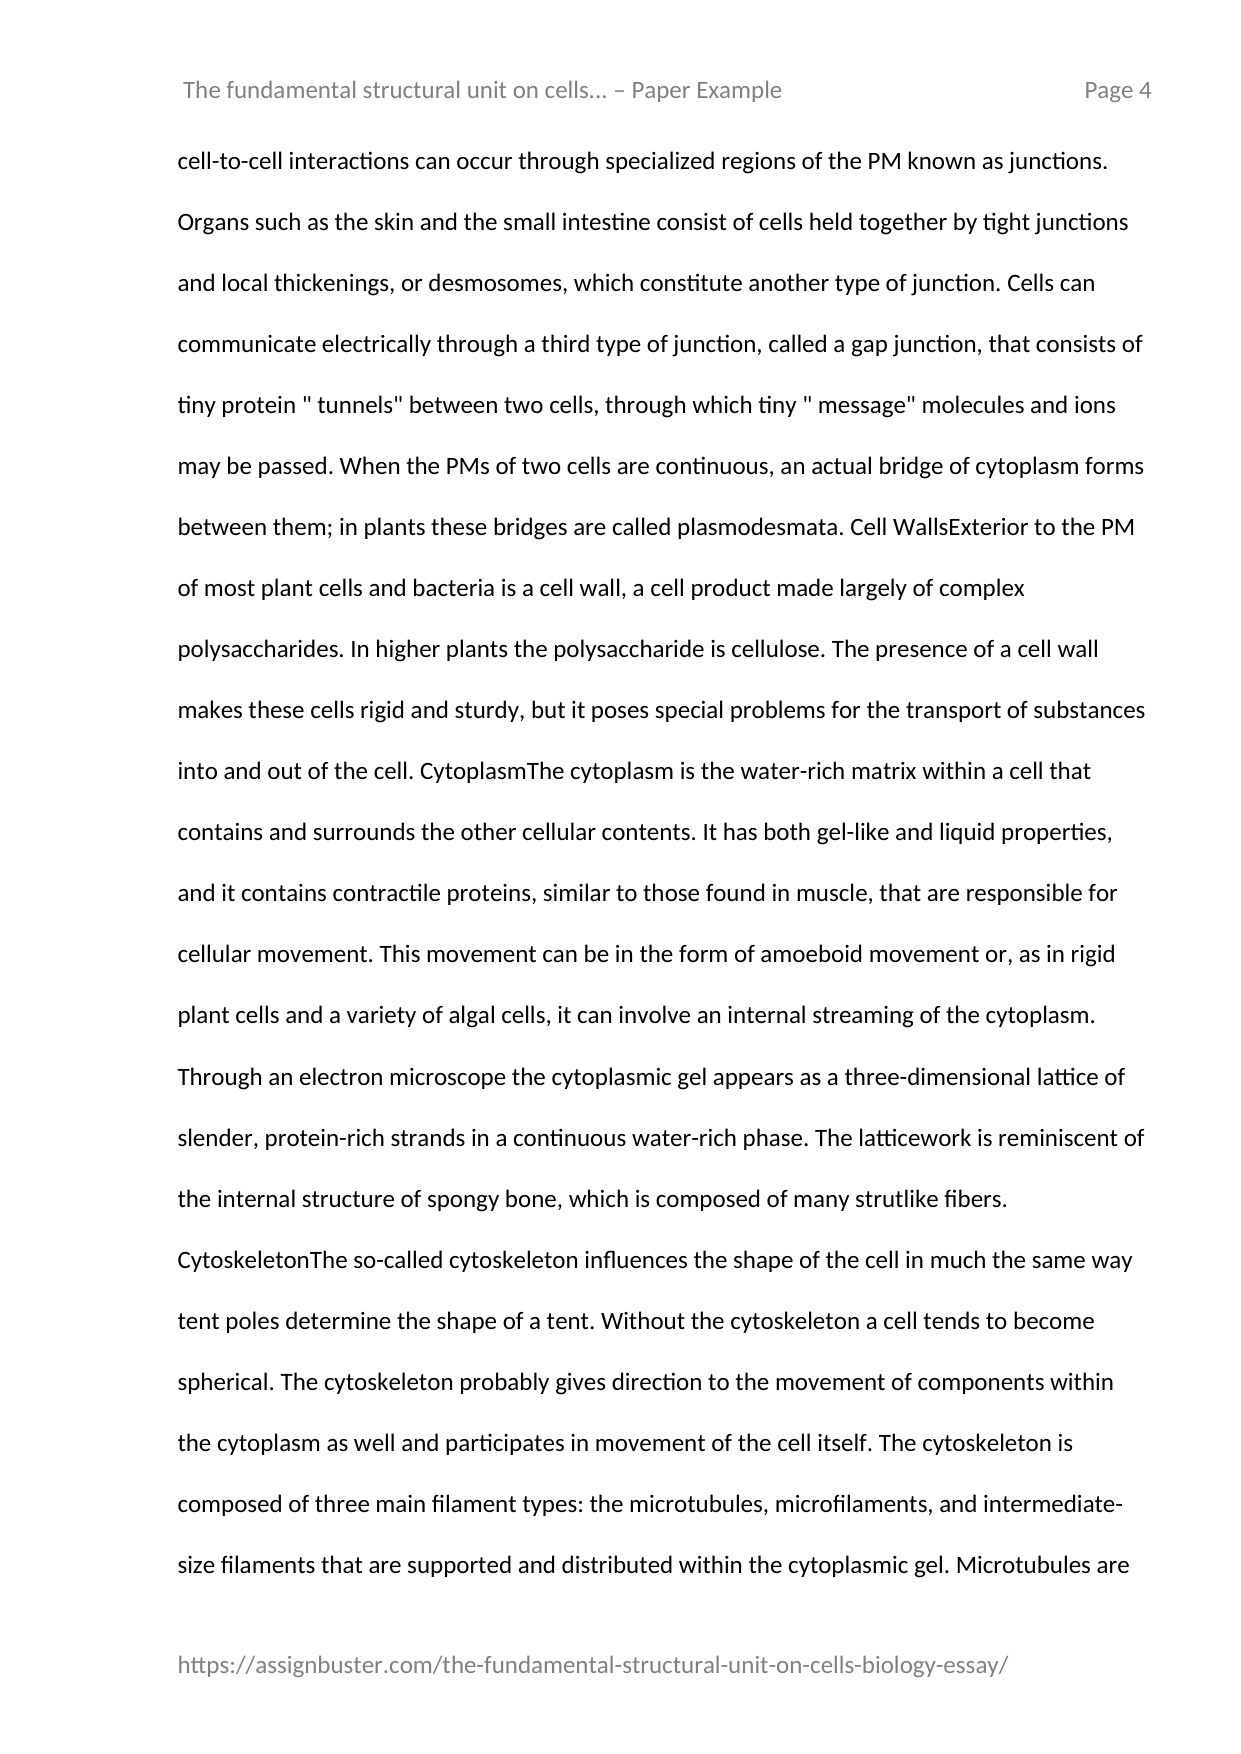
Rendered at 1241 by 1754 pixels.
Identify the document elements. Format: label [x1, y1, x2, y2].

text [177, 145, 1152, 1579]
